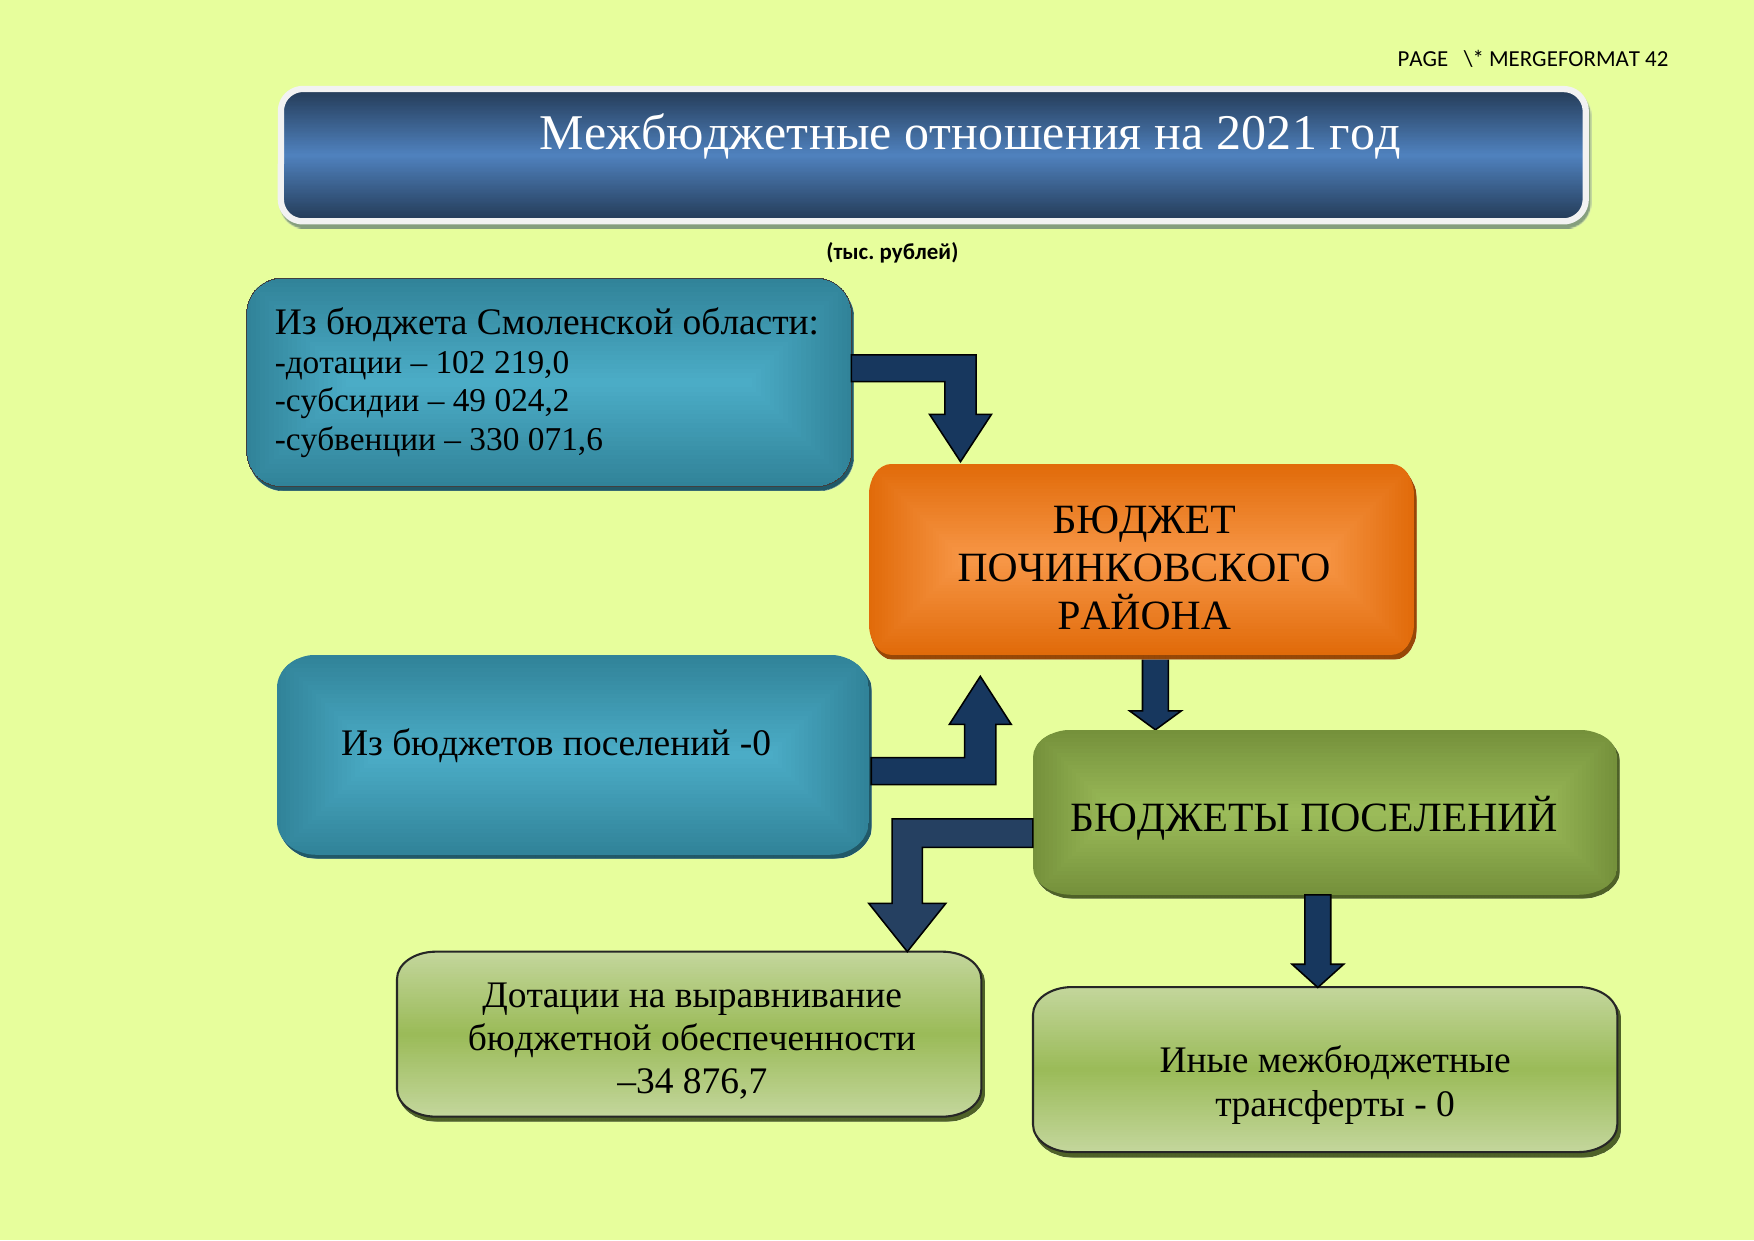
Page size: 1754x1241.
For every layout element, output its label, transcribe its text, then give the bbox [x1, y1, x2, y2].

text (тыс. рублей) [89, 206, 1668, 265]
